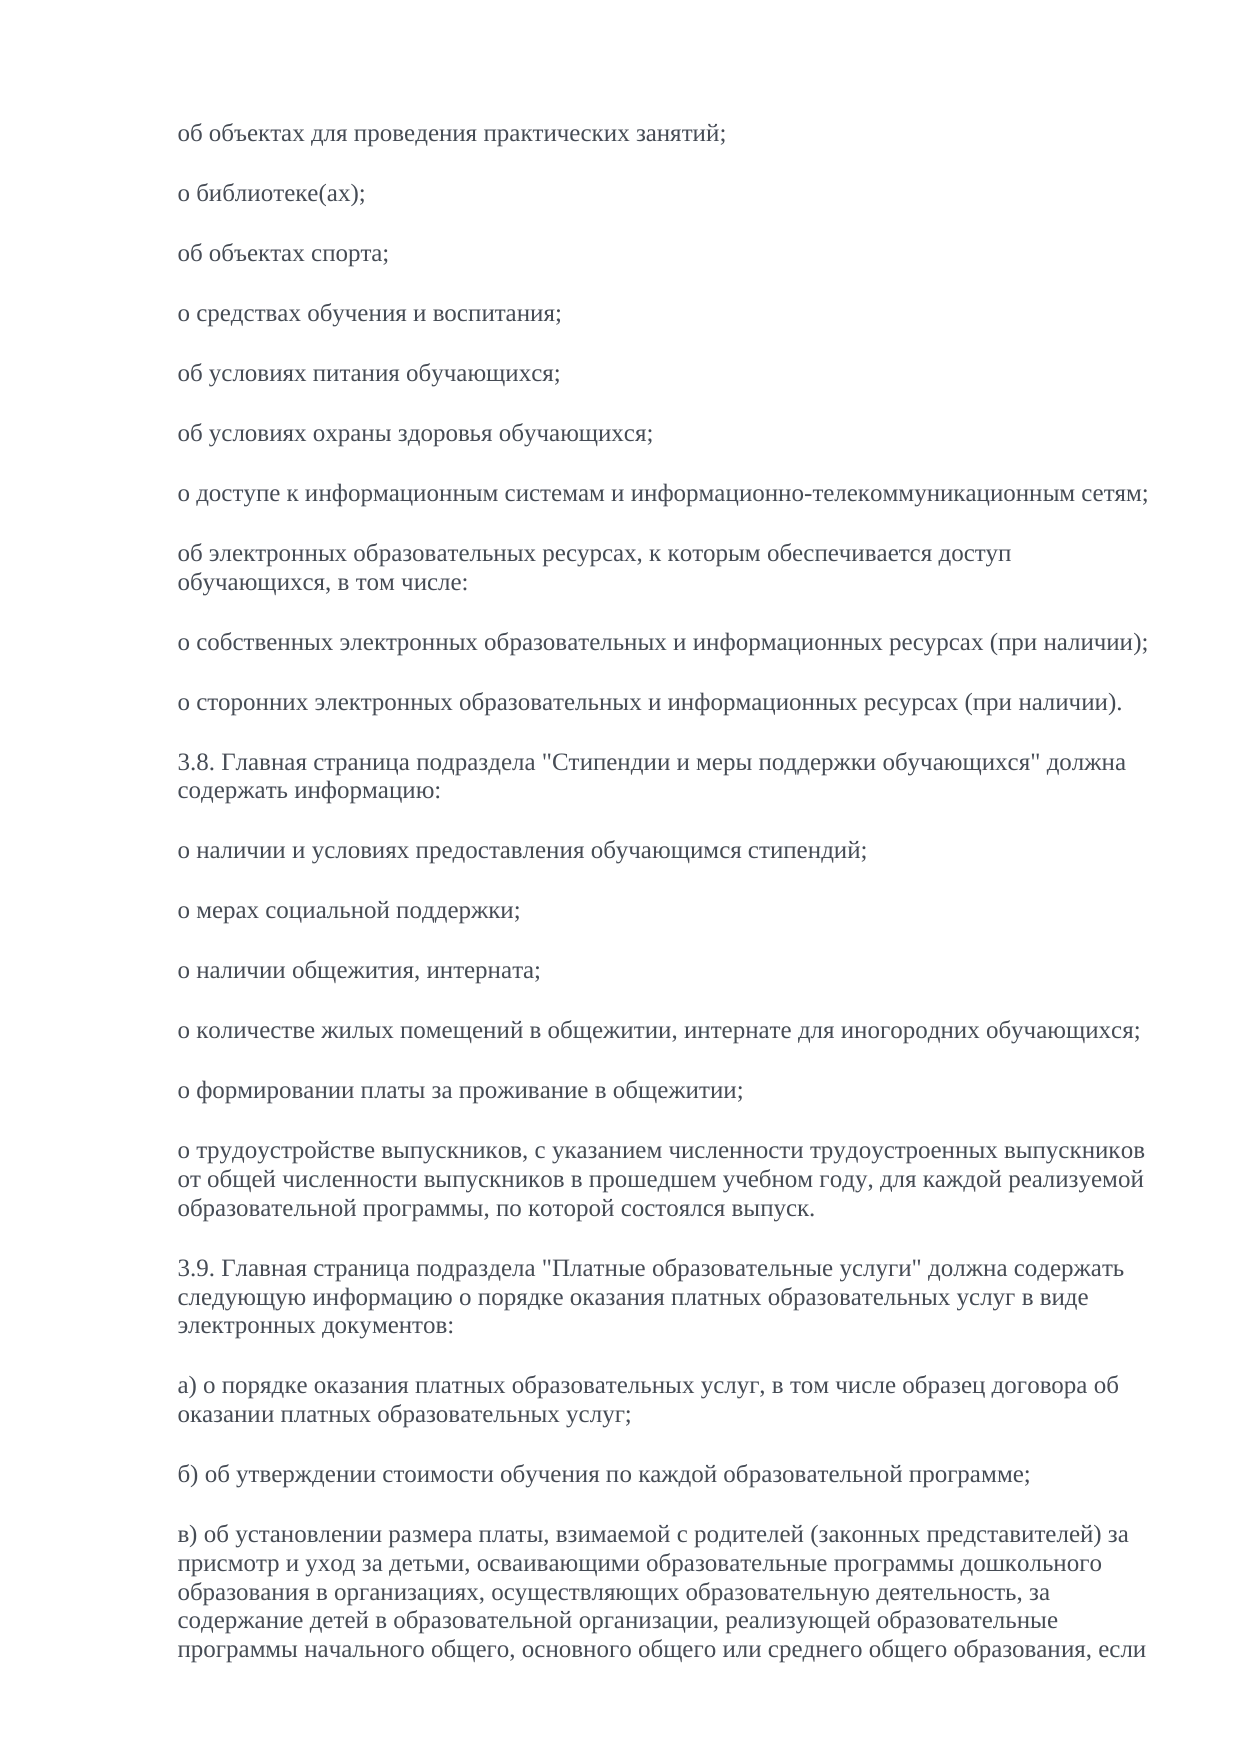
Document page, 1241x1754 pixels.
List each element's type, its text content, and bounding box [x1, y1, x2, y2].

text об условиях охраны здоровья обучающихся; [177, 418, 1152, 447]
text а) о порядке оказания платных образовательных услуг, в том числе образец договора об оказании платных образовательных услуг; [177, 1371, 1152, 1428]
text о наличии общежития, интерната; [177, 956, 1152, 984]
text о формировании платы за проживание в общежитии; [177, 1076, 1152, 1104]
text об условиях питания обучающихся; [177, 358, 1152, 387]
text об объектах спорта; [177, 238, 1152, 267]
text о сторонних электронных образовательных и информационных ресурсах (при наличии). [177, 687, 1152, 716]
text б) об утверждении стоимости обучения по каждой образовательной программе; [177, 1459, 1152, 1488]
text о трудоустройстве выпускников, с указанием численности трудоустроенных выпускников от общей численности выпускников в прошедшем учебном году, для каждой реализуемой образовательной программы, по которой состоялся выпуск. [177, 1136, 1152, 1222]
text о наличии и условиях предоставления обучающимся стипендий; [177, 836, 1152, 864]
text о библиотеке(ах); [177, 178, 1152, 207]
text 3.9. Главная страница подраздела "Платные образовательные услуги" должна содержать следующую информацию о порядке оказания платных образовательных услуг в виде электронных документов: [177, 1253, 1152, 1339]
text о количестве жилых помещений в общежитии, интернате для иногородних обучающихся; [177, 1016, 1152, 1044]
text об объектах для проведения практических занятий; [177, 118, 1152, 147]
text о доступе к информационным системам и информационно-телекоммуникационным сетям; [177, 478, 1152, 507]
text 3.8. Главная страница подраздела "Стипендии и меры поддержки обучающихся" должна содержать информацию: [177, 747, 1152, 804]
text о собственных электронных образовательных и информационных ресурсах (при наличии); [177, 627, 1152, 656]
text о средствах обучения и воспитания; [177, 298, 1152, 327]
text о мерах социальной поддержки; [177, 896, 1152, 924]
text об электронных образовательных ресурсах, к которым обеспечивается доступ обучающихся, в том числе: [177, 538, 1152, 596]
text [177, 1519, 1152, 1663]
